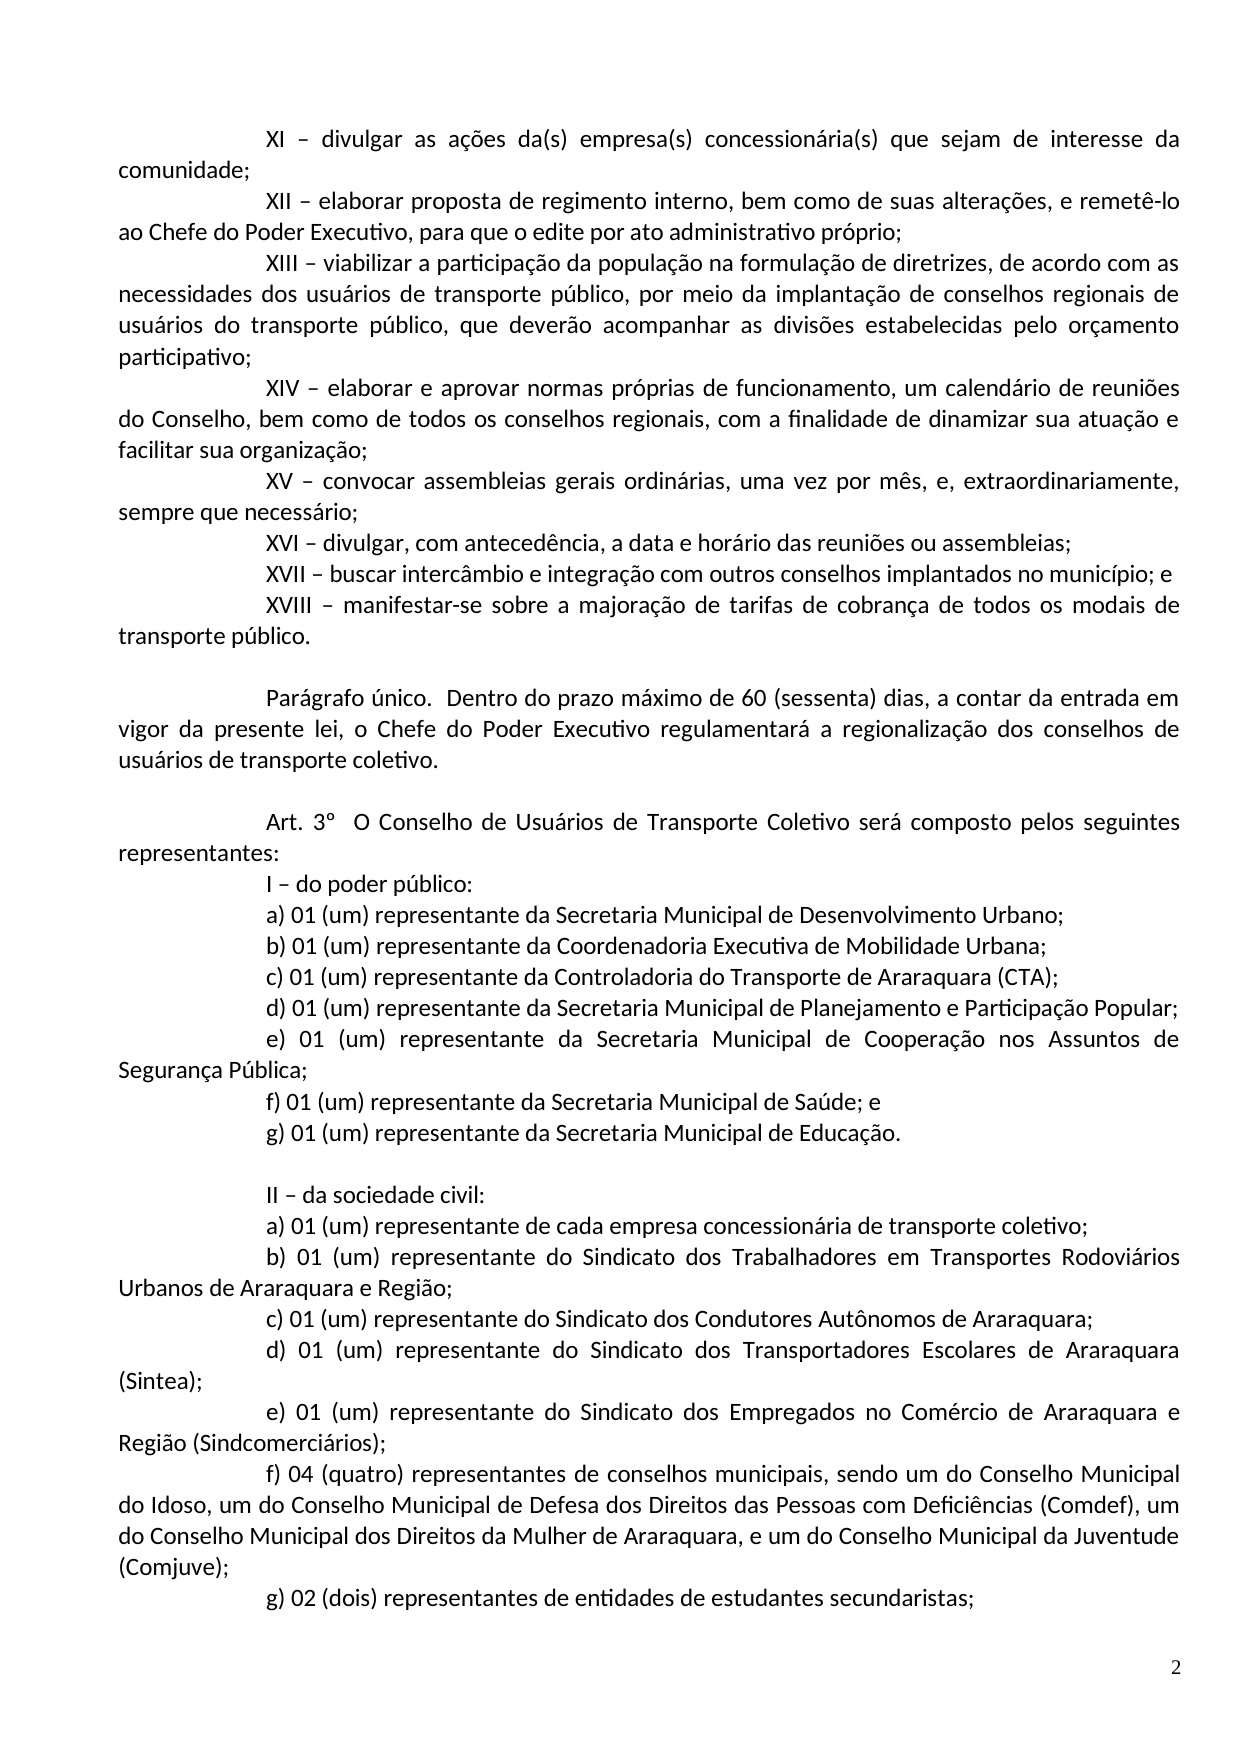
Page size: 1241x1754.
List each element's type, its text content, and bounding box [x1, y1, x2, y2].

text a) 01 (um) representante de cada empresa concessionária de transporte coletivo; [118, 1209, 1181, 1241]
text b) 01 (um) representante da Coordenadoria Executiva de Mobilidade Urbana; [118, 930, 1181, 961]
text I – do poder público: [118, 868, 1181, 899]
text c) 01 (um) representante do Sindicato dos Condutores Autônomos de Araraquara; [118, 1303, 1181, 1334]
text XV – convocar assembleias gerais ordinárias, uma vez por mês, e, extraordinariamente, sempre que necessário; [118, 464, 1181, 527]
text XVII – buscar intercâmbio e integração com outros conselhos implantados no município; e [118, 558, 1181, 589]
text II – da sociedade civil: [118, 1178, 1181, 1209]
text f) 04 (quatro) representantes de conselhos municipais, sendo um do Conselho Municipal do Idoso, um do Conselho Municipal de Defesa dos Direitos das Pessoas com Deficiências (Comdef), um do Conselho Municipal dos Direitos da Mulher de Araraquara, e um do Conselho Municipal da Juventude (Comjuve); [118, 1458, 1181, 1582]
text Parágrafo único. Dentro do prazo máximo de 60 (sessenta) dias, a contar da entrada em vigor da presente lei, o Chefe do Poder Executivo regulamentará a regionalização dos conselhos de usuários de transporte coletivo. [118, 682, 1181, 775]
text XIV – elaborar e aprovar normas próprias de funcionamento, um calendário de reuniões do Conselho, bem como de todos os conselhos regionais, com a finalidade de dinamizar sua atuação e facilitar sua organização; [118, 371, 1181, 464]
text e) 01 (um) representante do Sindicato dos Empregados no Comércio de Araraquara e Região (Sindcomerciários); [118, 1396, 1181, 1458]
text a) 01 (um) representante da Secretaria Municipal de Desenvolvimento Urbano; [118, 899, 1181, 930]
text Art. 3º O Conselho de Usuários de Transporte Coletivo será composto pelos seguintes representantes: [118, 806, 1181, 868]
text c) 01 (um) representante da Controladoria do Transporte de Araraquara (CTA); [118, 961, 1181, 992]
text d) 01 (um) representante do Sindicato dos Transportadores Escolares de Araraquara (Sintea); [118, 1334, 1181, 1396]
text XIII – viabilizar a participação da população na formulação de diretrizes, de acordo com as necessidades dos usuários de transporte público, por meio da implantação de conselhos regionais de usuários do transporte público, que deverão acompanhar as divisões estabelecidas pelo orçamento participativo; [118, 247, 1181, 371]
text XVIII – manifestar-se sobre a majoração de tarifas de cobrança de todos os modais de transporte público. [118, 589, 1181, 651]
text f) 01 (um) representante da Secretaria Municipal de Saúde; e [118, 1085, 1181, 1116]
text XVI – divulgar, com antecedência, a data e horário das reuniões ou assembleias; [118, 527, 1181, 558]
text d) 01 (um) representante da Secretaria Municipal de Planejamento e Participação Popular; [118, 992, 1181, 1023]
text e) 01 (um) representante da Secretaria Municipal de Cooperação nos Assuntos de Segurança Pública; [118, 1023, 1181, 1085]
text XI – divulgar as ações da(s) empresa(s) concessionária(s) que sejam de interesse da comunidade; [118, 123, 1181, 185]
text XII – elaborar proposta de regimento interno, bem como de suas alterações, e remetê-lo ao Chefe do Poder Executivo, para que o edite por ato administrativo próprio; [118, 185, 1181, 247]
text b) 01 (um) representante do Sindicato dos Trabalhadores em Transportes Rodoviários Urbanos de Araraquara e Região; [118, 1241, 1181, 1303]
text g) 01 (um) representante da Secretaria Municipal de Educação. [118, 1116, 1181, 1147]
text g) 02 (dois) representantes de entidades de estudantes secundaristas; [118, 1582, 1181, 1613]
